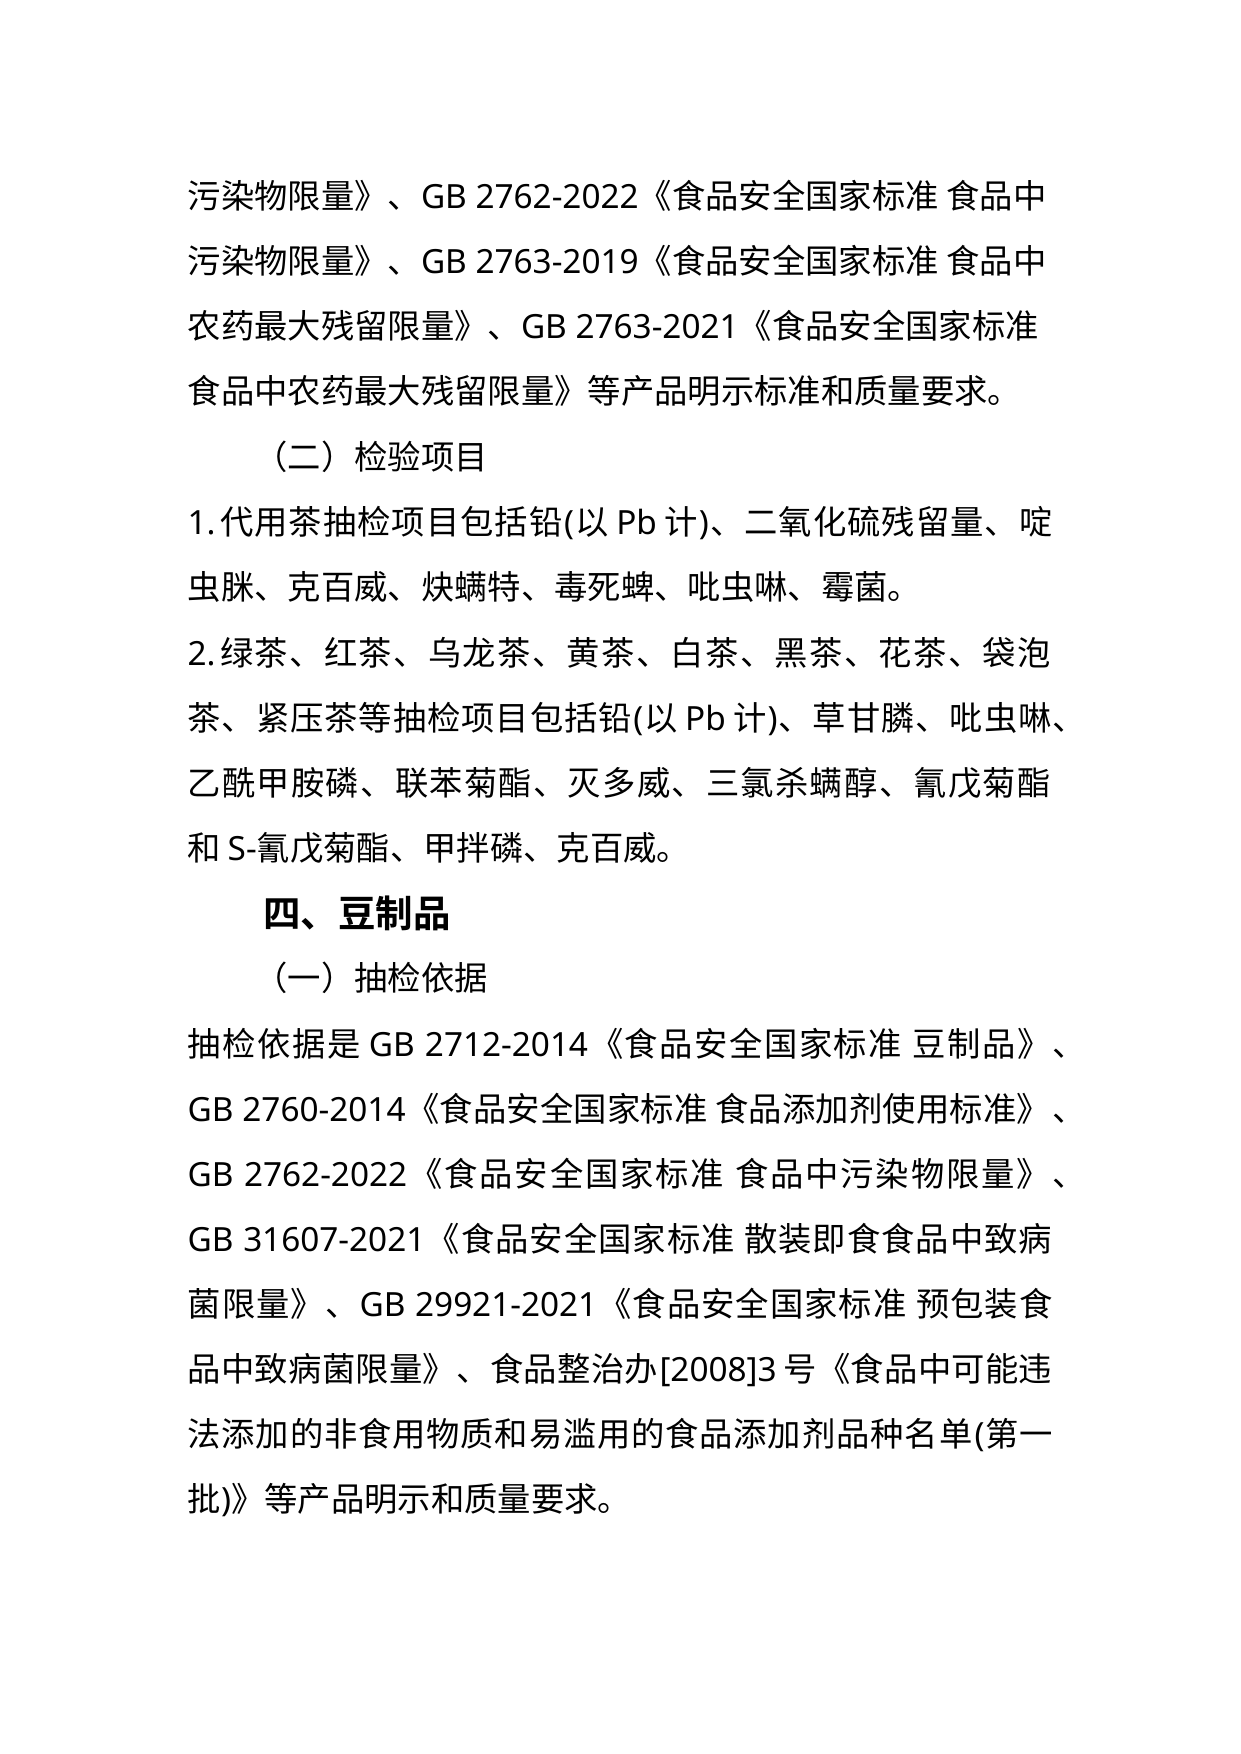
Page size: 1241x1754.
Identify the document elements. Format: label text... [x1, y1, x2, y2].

text 四、豆制品 [187, 878, 1053, 943]
text （一）抽检依据 [187, 944, 1053, 1009]
list 绿茶、红茶、乌龙茶、黄茶、白茶、黑茶、花茶、袋泡茶、紧压茶等抽检项目包括铅(以Pb计)、草甘膦、吡虫啉、乙酰甲胺磷、联苯菊酯、灭多威、三氯杀螨醇、氰戊菊酯和S-氰戊菊酯、甲拌磷、克百威。 [187, 618, 1053, 878]
list 代用茶抽检项目包括铅(以Pb计)、二氧化硫残留量、啶虫脒、克百威、炔螨特、毒死蜱、吡虫啉、霉菌。 [187, 488, 1053, 618]
list 检验项目 [187, 422, 1053, 487]
text 抽检依据是GB 2712-2014《食品安全国家标准 豆制品》、GB 2760-2014《食品安全国家标准 食品添加剂使用标准》、GB 2762-2022《食品安全国家标准 食品中污染物限量》、GB 31607-2021《食品安全国家标准 散装即食食品中致病菌限量》、GB 29921-2021《食品安全国家标准 预包装食品中致病菌限量》、食品整治办[2008]3号《食品中可能违法添加的非食用物质和易滥用的食品添加剂品种名单(第一批)》等产品明示和质量要求。 [187, 1009, 1053, 1529]
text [187, 162, 1053, 422]
